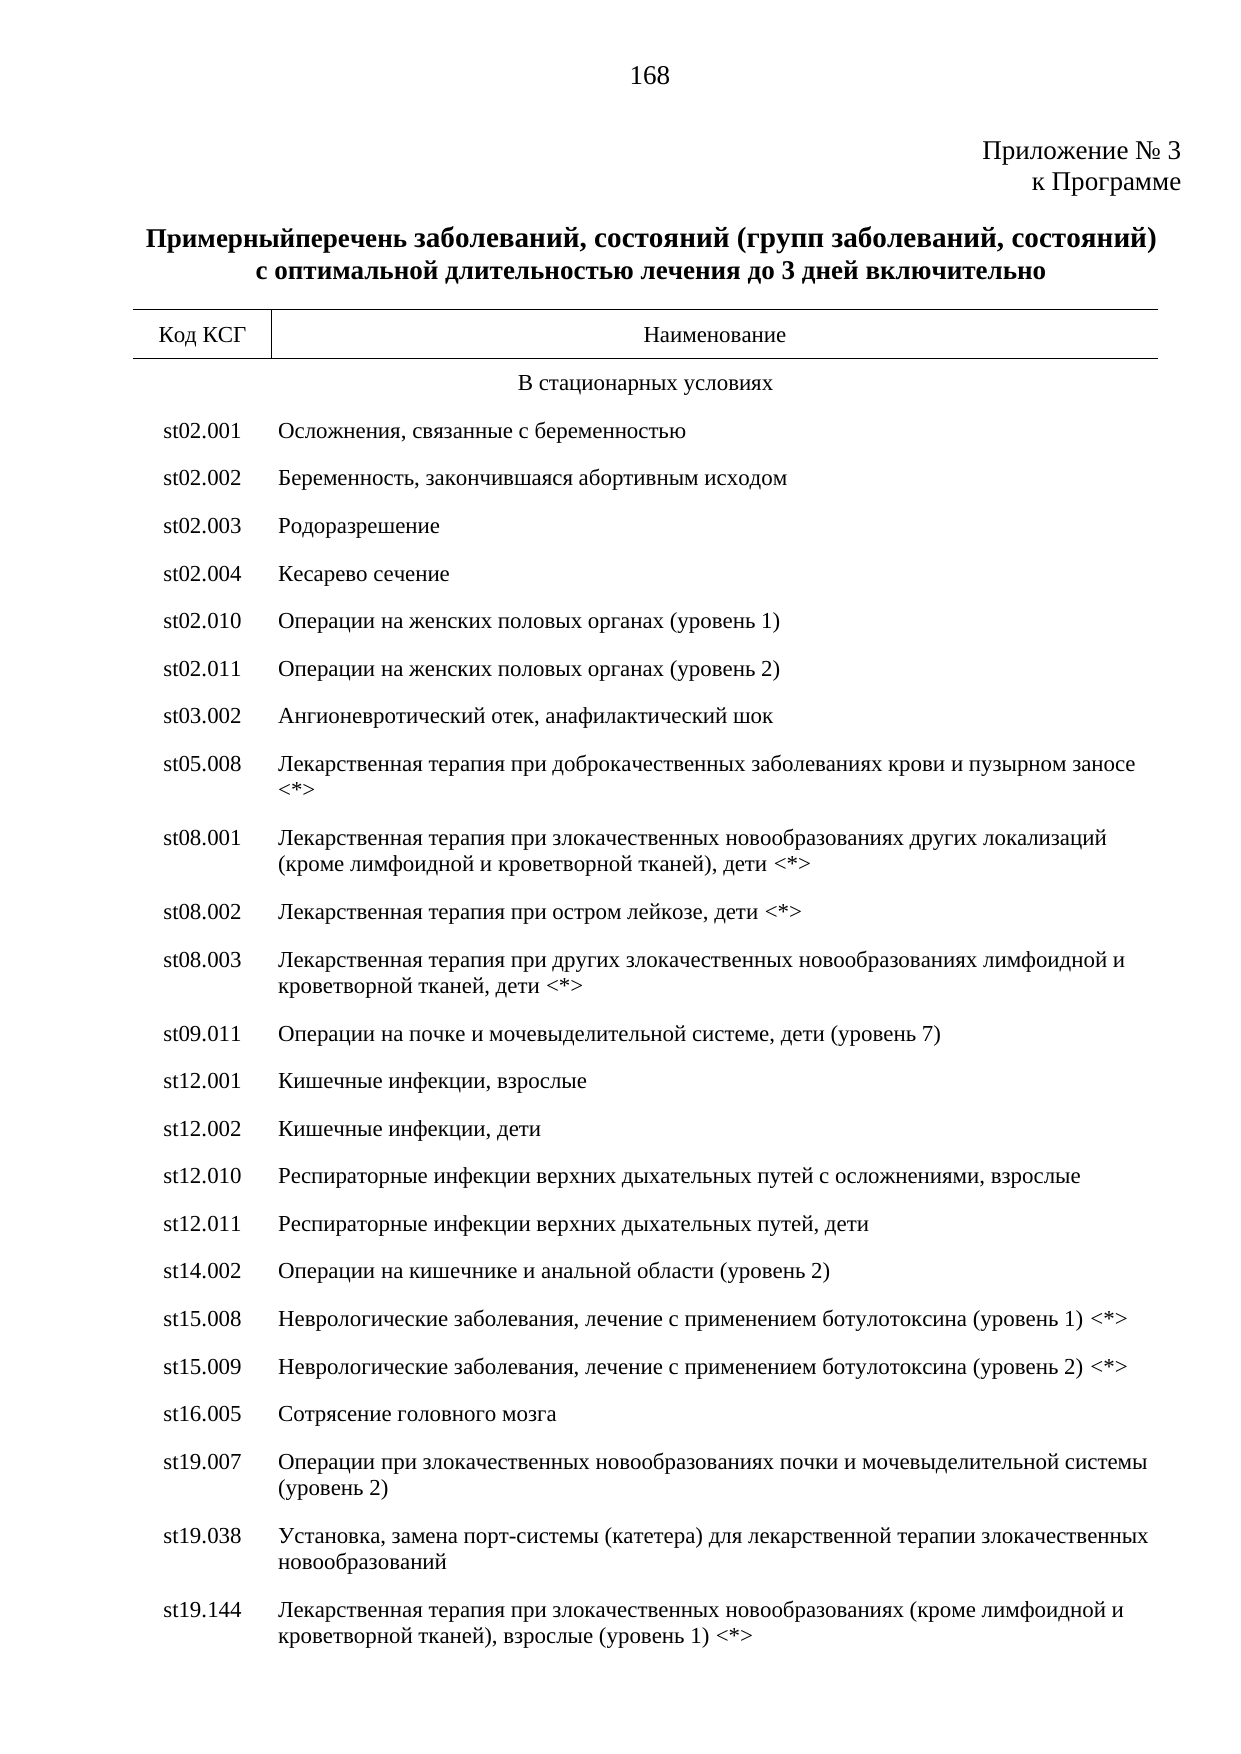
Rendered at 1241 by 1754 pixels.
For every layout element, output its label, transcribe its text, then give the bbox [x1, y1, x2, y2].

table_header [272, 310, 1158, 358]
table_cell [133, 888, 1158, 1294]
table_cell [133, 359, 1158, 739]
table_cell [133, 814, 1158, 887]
text к Программе [118, 165, 1181, 196]
subtitle с оптимальной длительностью лечения до 3 дней включительно [132, 254, 1170, 285]
text Приложение № 3 [118, 134, 1181, 165]
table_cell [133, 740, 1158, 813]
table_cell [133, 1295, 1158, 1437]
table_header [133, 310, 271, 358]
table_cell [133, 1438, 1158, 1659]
subtitle Примерныйперечень заболеваний, состояний (групп заболеваний, состояний) [132, 220, 1170, 254]
